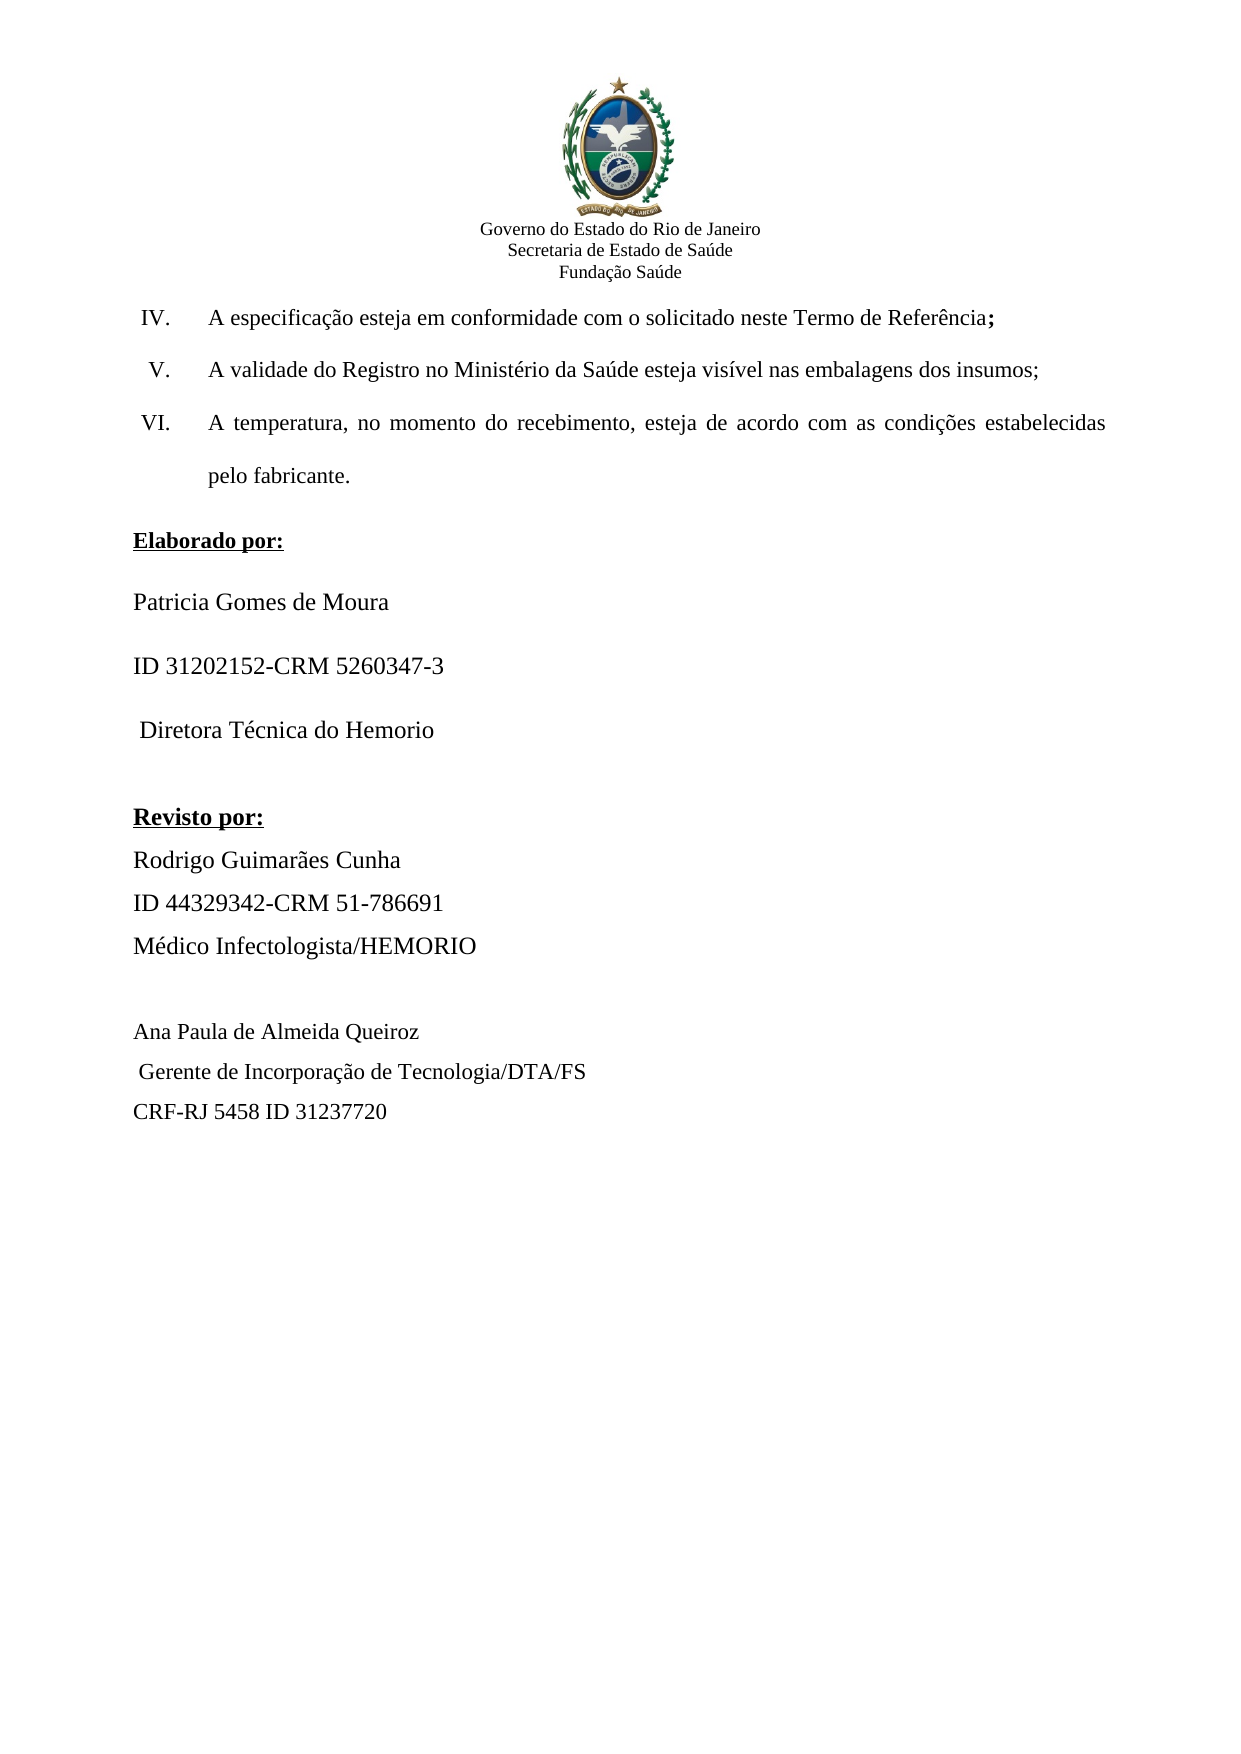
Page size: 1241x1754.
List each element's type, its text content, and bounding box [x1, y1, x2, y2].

text Ana Paula de Almeida Queiroz [133, 1018, 1107, 1044]
picture [548, 73, 693, 218]
text CRF-RJ 5458 ID 31237720 [133, 1098, 1107, 1124]
text ID 44329342-CRM 51-786691 [133, 888, 1107, 917]
text Diretora Técnica do Hemorio [133, 715, 1107, 744]
list A especificação esteja em conformidade com o solicitado neste Termo de Referência; [170, 304, 1107, 330]
text Elaborado por: [133, 527, 1107, 553]
list A temperatura, no momento do recebimento, esteja de acordo com as condições estabelecidas pelo fabricante. [170, 409, 1107, 488]
text Médico Infectologista/HEMORIO [133, 931, 1107, 960]
text Gerente de Incorporação de Tecnologia/DTA/FS [133, 1058, 1107, 1084]
text Patricia Gomes de Moura [133, 587, 1107, 616]
text Revisto por: [133, 802, 1107, 830]
text Rodrigo Guimarães Cunha [133, 845, 1107, 873]
text ID 31202152-CRM 5260347-3 [133, 651, 1107, 680]
list A validade do Registro no Ministério da Saúde esteja visível nas embalagens dos insumos; [170, 356, 1107, 383]
